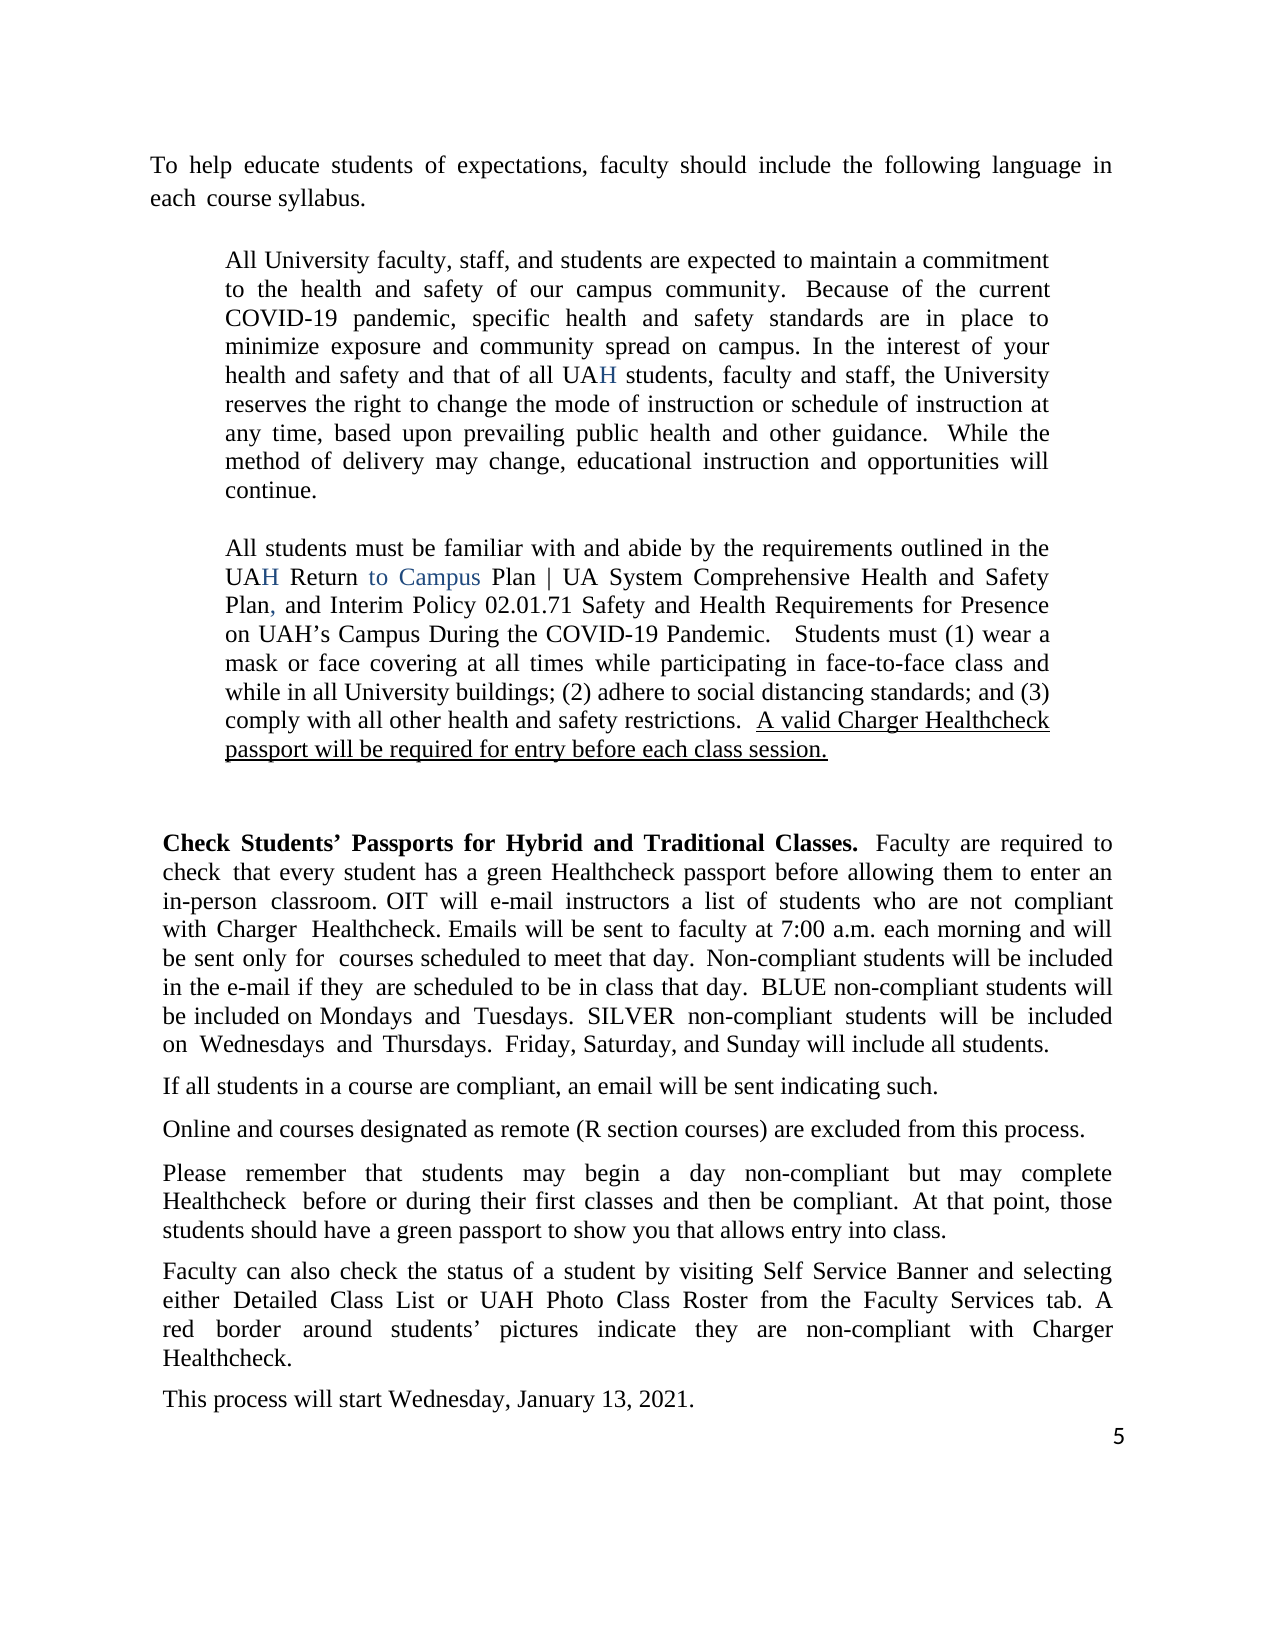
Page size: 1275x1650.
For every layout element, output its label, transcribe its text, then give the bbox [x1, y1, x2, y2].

text Check Students’ Passports for Hybrid and Traditional Classes. Faculty are required to check that every student has a green Healthcheck passport before allowing them to enter an in-person classroom. OIT will e-mail instructors a list of students who are not compliant with Charger Healthcheck. Emails will be sent to faculty at 7:00 a.m. each morning and will be sent only for courses scheduled to meet that day. Non-compliant students will be included in the e-mail if they are scheduled to be in class that day. BLUE non-compliant students will be included on Mondays and Tuesdays. SILVER non-compliant students will be included on Wednesdays and Thursdays. Friday, Saturday, and Sunday will include all students. [162, 828, 1113, 1058]
text Faculty can also check the status of a student by visiting Self Service Banner and selecting either Detailed Class List or UAH Photo Class Roster from the Faculty Services tab. A red border around students’ pictures indicate they are non-compliant with Charger Healthcheck. [162, 1256, 1113, 1371]
text This process will start Wednesday, January 13, 2021. [162, 1384, 1125, 1413]
text Please remember that students may begin a day non-compliant but may complete Healthcheck before or during their first classes and then be compliant. At that point, those students should have a green passport to show you that allows entry into class. [162, 1158, 1113, 1244]
text If all students in a course are compliant, an email will be sent indicating such. [162, 1071, 1125, 1099]
text All University faculty, staff, and students are expected to maintain a commitment to the health and safety of our campus community. Because of the current COVID-19 pandemic, specific health and safety standards are in place to minimize exposure and community spread on campus. In the interest of your health and safety and that of all UAH students, faculty and staff, the University reserves the right to change the mode of instruction or schedule of instruction at any time, based upon prevailing public health and other guidance. While the method of delivery may change, educational instruction and opportunities will continue. [225, 245, 1050, 504]
text All students must be familiar with and abide by the requirements outlined in the UAH Return to Campus Plan | UA System Comprehensive Health and Safety Plan, and Interim Policy 02.01.71 Safety and Health Requirements for Presence on UAH’s Campus During the COVID-19 Pandemic. Students must (1) wear a mask or face covering at all times while participating in face-to-face class and while in all University buildings; (2) adhere to social distancing standards; and (3) comply with all other health and safety restrictions. A valid Charger Healthcheck passport will be required for entry before each class session. [225, 533, 1050, 763]
text Online and courses designated as remote (R section courses) are excluded from this process. [162, 1114, 1125, 1143]
text To help educate students of expectations, faculty should include the following language in each course syllabus. [150, 150, 1113, 212]
